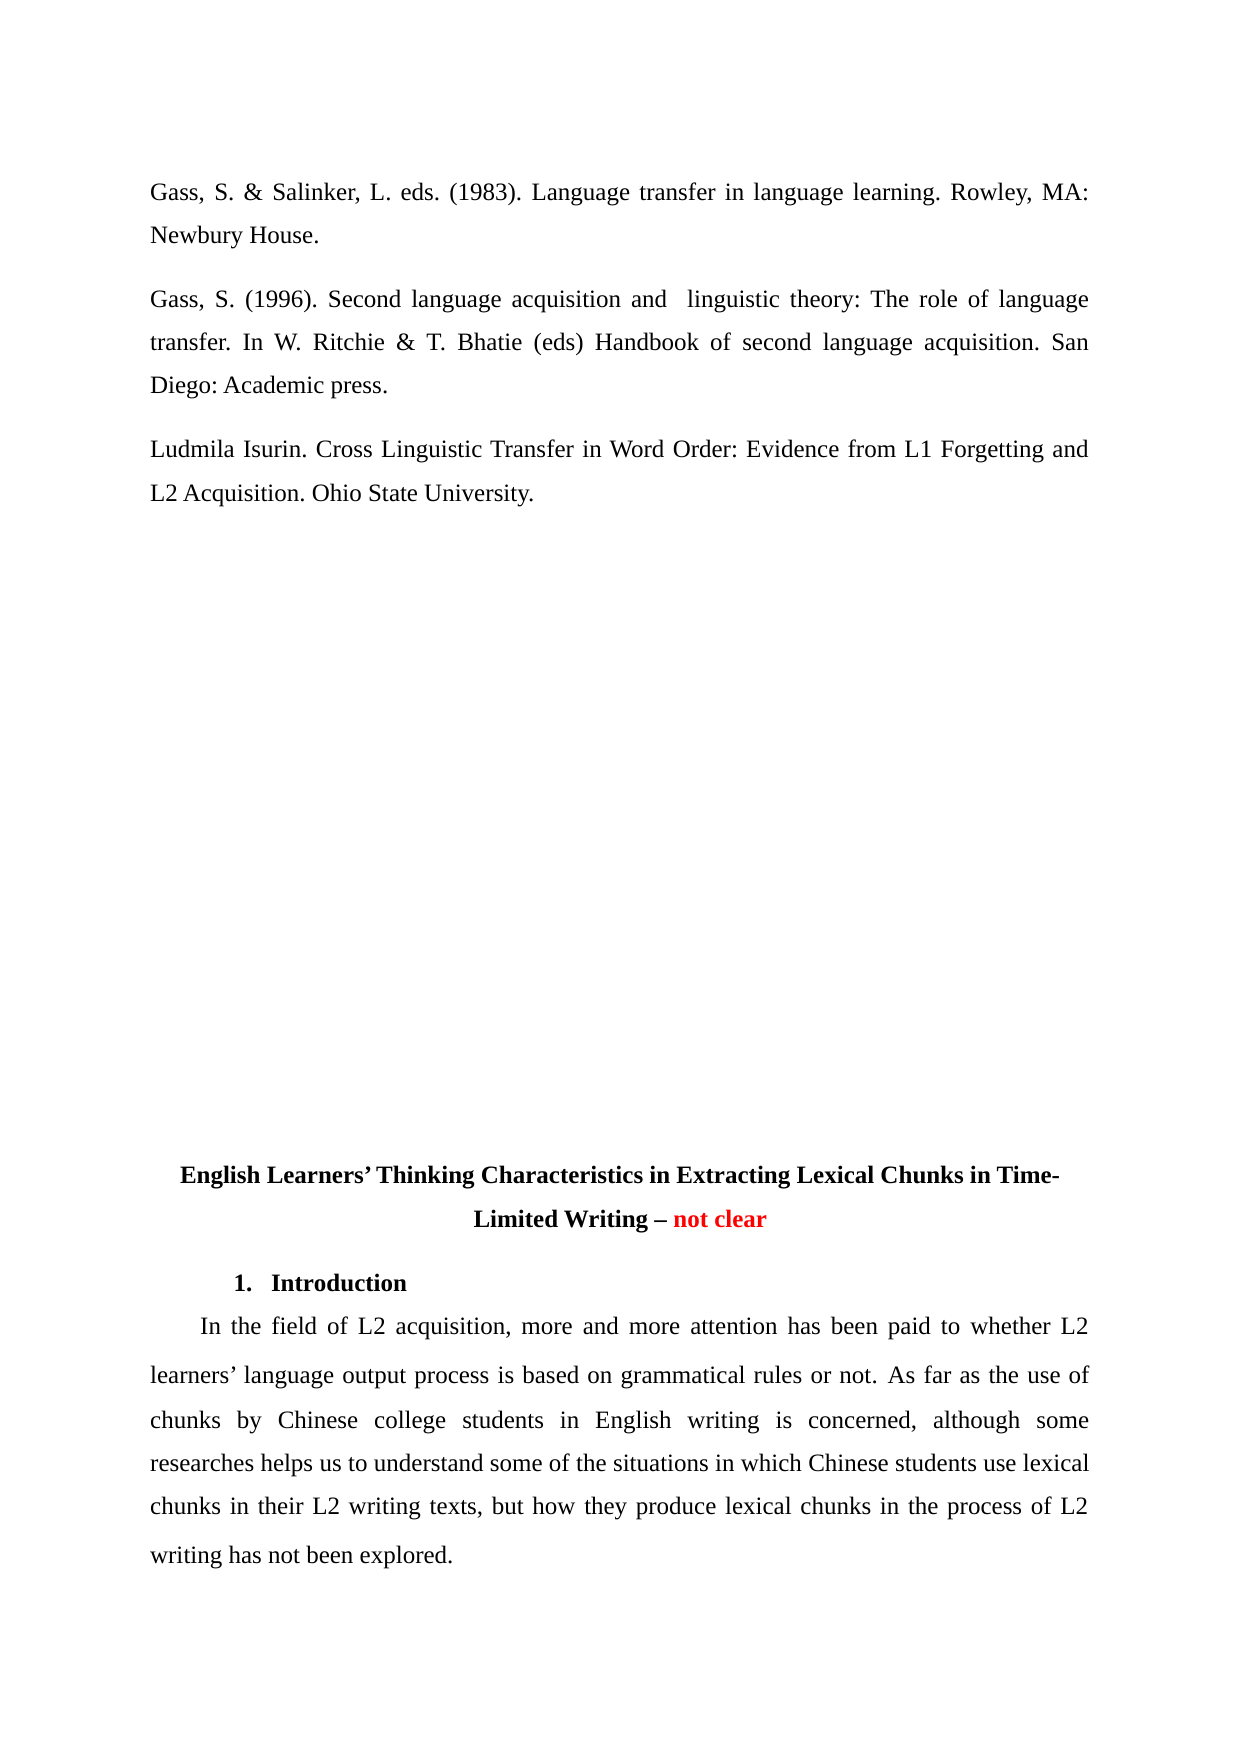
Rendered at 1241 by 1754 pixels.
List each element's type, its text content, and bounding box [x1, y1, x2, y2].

text English Learners’ Thinking Characteristics in Extracting Lexical Chunks in Time-Limited Writing – not clear [150, 1161, 1090, 1232]
text Ludmila Isurin. Cross Linguistic Transfer in Word Order: Evidence from L1 Forgetting and L2 Acquisition. Ohio State University. [150, 434, 1090, 506]
text Gass, S. (1996). Second language acquisition and linguistic theory: The role of language transfer. In W. Ritchie & T. Bhatie (eds) Handbook of second language acquisition. San Diego: Academic press. [150, 284, 1090, 399]
text In the field of L2 acquisition, more and more attention has been paid to whether L2 learners’ language output process is based on grammatical rules or not. As far as the use of chunks by Chinese college students in English writing is concerned, although some researches helps us to understand some of the situations in which Chinese students use lexical chunks in their L2 writing texts, but how they produce lexical chunks in the process of L2 writing has not been explored. [150, 1311, 1090, 1571]
text Gass, S. & Salinker, L. eds. (1983). Language transfer in language learning. Rowley, MA: Newbury House. [150, 177, 1090, 249]
list Introduction [233, 1268, 1090, 1296]
